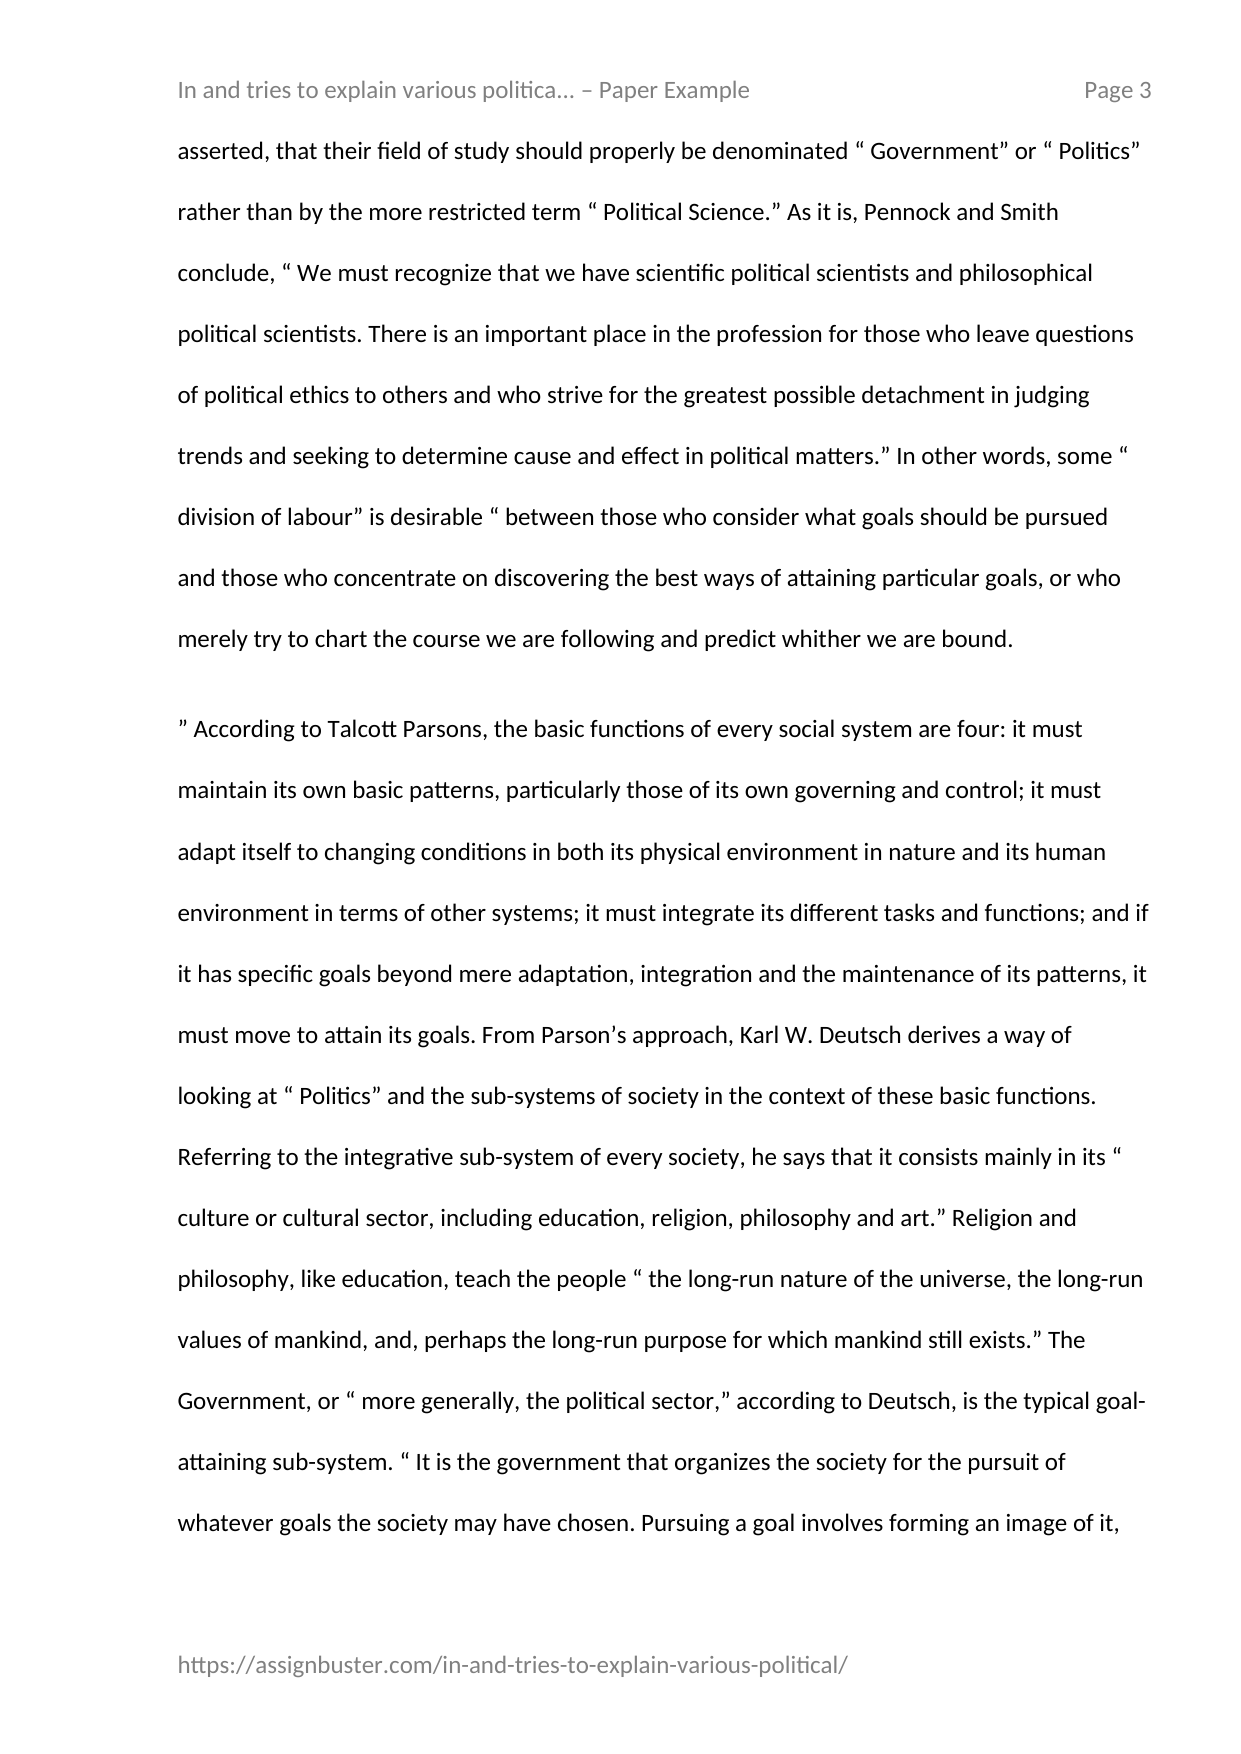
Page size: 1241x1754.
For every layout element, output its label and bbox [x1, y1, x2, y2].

text [177, 135, 1152, 654]
text [177, 714, 1152, 1538]
